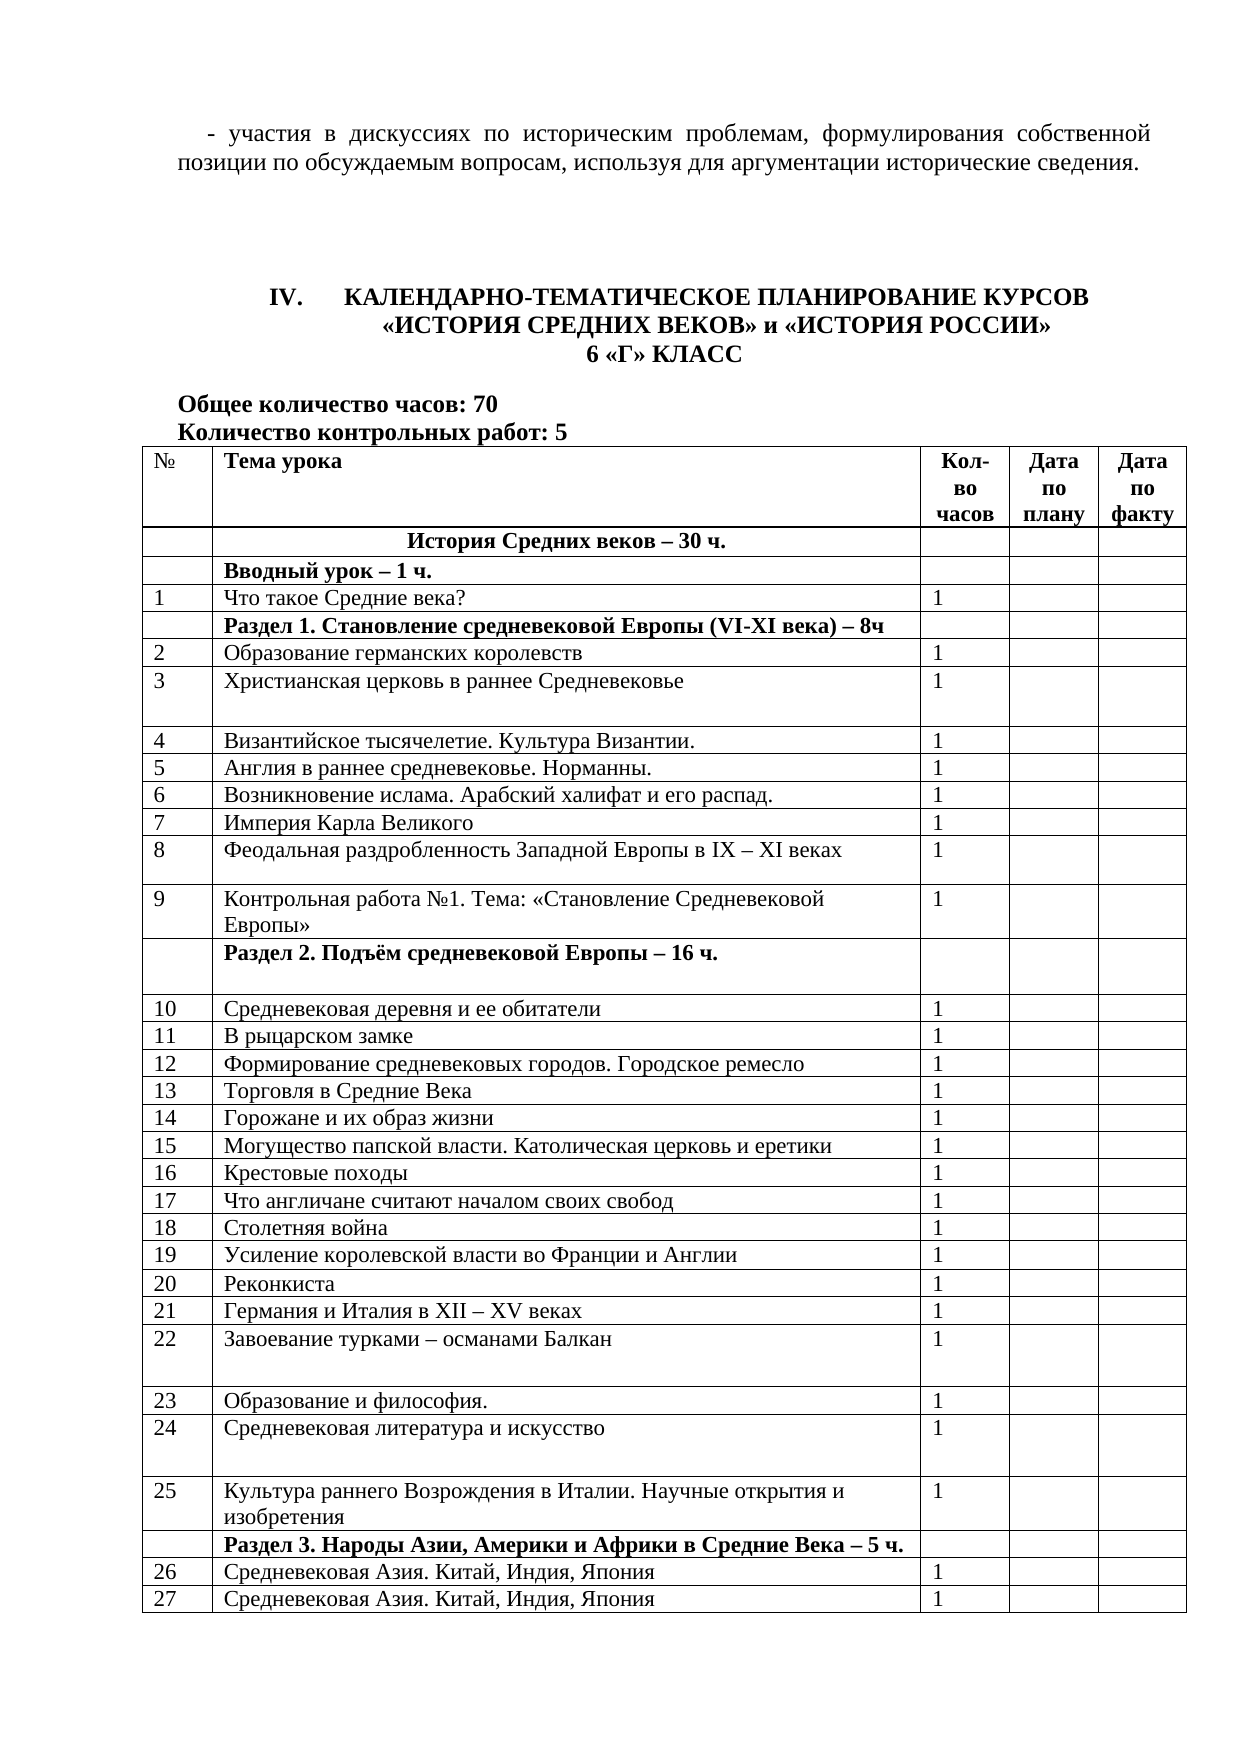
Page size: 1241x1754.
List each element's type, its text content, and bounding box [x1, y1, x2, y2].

table_cell 1 [921, 1387, 1009, 1413]
table_cell Раздел 1. Становление средневековой Европы (VI-XI века) – 8ч [213, 612, 920, 638]
table_cell [1099, 727, 1186, 753]
table_cell [1099, 1159, 1186, 1186]
table_cell [1010, 885, 1098, 937]
table_cell [921, 557, 1009, 583]
table_cell Византийское тысячелетие. Культура Византии. [213, 727, 920, 753]
table_cell Вводный урок – 1 ч. [213, 557, 920, 583]
table_cell 16 [143, 1159, 212, 1186]
table_cell Завоевание турками – османами Балкан [213, 1325, 920, 1386]
table_cell 1 [921, 1241, 1009, 1269]
table_cell [1010, 939, 1098, 994]
table_cell [1099, 1105, 1186, 1131]
table_header Тема урока [213, 447, 920, 526]
table_cell [1010, 1415, 1098, 1476]
table_cell [1010, 1387, 1098, 1413]
table_cell [1010, 528, 1098, 556]
table_cell [1010, 1187, 1098, 1213]
table_cell 17 [143, 1187, 212, 1213]
table_cell [1099, 809, 1186, 835]
table_cell [1099, 1270, 1186, 1296]
table_cell [1010, 1077, 1098, 1103]
table_cell [1099, 1415, 1186, 1476]
table_cell Образование и философия. [213, 1387, 920, 1413]
table_cell 1 [921, 727, 1009, 753]
table_cell 1 [921, 1077, 1009, 1103]
table_cell 14 [143, 1105, 212, 1131]
table_cell 15 [143, 1132, 212, 1158]
table_cell 1 [921, 1050, 1009, 1076]
table_cell [1099, 1531, 1186, 1557]
table_cell 6 [143, 782, 212, 808]
table_cell [921, 1531, 1009, 1557]
table_cell [1099, 1187, 1186, 1213]
table_cell [1099, 1077, 1186, 1103]
table_cell 1 [921, 1214, 1009, 1240]
table_cell [1099, 754, 1186, 781]
table_cell 1 [921, 1159, 1009, 1186]
table_cell 10 [143, 995, 212, 1021]
table_cell [1099, 1241, 1186, 1269]
table_cell В рыцарском замке [213, 1022, 920, 1049]
table_cell 25 [143, 1477, 212, 1530]
table_cell Усиление королевской власти во Франции и Англии [213, 1241, 920, 1269]
table_cell 13 [143, 1077, 212, 1103]
table_cell 1 [921, 585, 1009, 611]
table_cell [1010, 1050, 1098, 1076]
table_header Дата по факту [1099, 447, 1186, 526]
table_cell 26 [143, 1558, 212, 1584]
table_cell [1099, 1214, 1186, 1240]
table_cell [921, 939, 1009, 994]
table_header № [143, 447, 212, 526]
table_cell [1099, 1050, 1186, 1076]
table_cell Горожане и их образ жизни [213, 1105, 920, 1131]
table_cell 23 [143, 1387, 212, 1413]
table_cell 2 [143, 639, 212, 666]
table_cell 1 [921, 782, 1009, 808]
table_cell [1010, 836, 1098, 884]
table_cell [1010, 1105, 1098, 1131]
table_cell [1099, 1132, 1186, 1158]
table_cell История Средних веков – 30 ч. [213, 528, 920, 556]
table_cell 19 [143, 1241, 212, 1269]
table_cell 7 [143, 809, 212, 835]
table_cell 8 [143, 836, 212, 884]
table_cell 1 [921, 1297, 1009, 1323]
table_cell [1010, 1531, 1098, 1557]
list КАЛЕНДАРНО-ТЕМАТИЧЕСКОЕ ПЛАНИРОВАНИЕ КУРСОВ «ИСТОРИЯ СРЕДНИХ ВЕКОВ» и «ИСТОРИЯ РОССИИ» [207, 282, 1152, 339]
table_cell 1 [921, 885, 1009, 937]
table_cell [143, 528, 212, 556]
table_cell Что англичане считают началом своих свобод [213, 1187, 920, 1213]
table_cell [1099, 885, 1186, 937]
table_cell 1 [921, 1325, 1009, 1386]
text Количество контрольных работ: 5 [177, 417, 1152, 446]
table_header Кол-во часов [921, 447, 1009, 526]
table_cell 1 [921, 1105, 1009, 1131]
table_cell Средневековая литература и искусство [213, 1415, 920, 1476]
table_cell 3 [143, 667, 212, 726]
table_cell Культура раннего Возрождения в Италии. Научные открытия и изобретения [213, 1477, 920, 1530]
table_cell [921, 528, 1009, 556]
table_cell [1010, 1325, 1098, 1386]
table_cell Торговля в Средние Века [213, 1077, 920, 1103]
table_cell [143, 1531, 212, 1557]
table_cell 12 [143, 1050, 212, 1076]
table_cell [1010, 1586, 1098, 1612]
table_header Дата по плану [1010, 447, 1098, 526]
table_cell Формирование средневековых городов. Городское ремесло [213, 1050, 920, 1076]
table_cell 1 [921, 1187, 1009, 1213]
table_cell [921, 612, 1009, 638]
text - участия в дискуссиях по историческим проблемам, формулирования собственной позиции по обсуждаемым вопросам, используя для аргументации исторические сведения. [177, 118, 1152, 176]
table_cell 9 [143, 885, 212, 937]
table_cell 1 [143, 585, 212, 611]
table_cell Англия в раннее средневековье. Норманны. [213, 754, 920, 781]
table_cell [1010, 1297, 1098, 1323]
table_cell 1 [921, 836, 1009, 884]
table_cell Возникновение ислама. Арабский халифат и его распад. [213, 782, 920, 808]
table_cell Крестовые походы [213, 1159, 920, 1186]
table_cell [1010, 667, 1098, 726]
table_cell 1 [921, 1270, 1009, 1296]
table_cell Средневековая Азия. Китай, Индия, Япония [213, 1586, 920, 1612]
table_cell Столетняя война [213, 1214, 920, 1240]
table_cell Христианская церковь в раннее Средневековье [213, 667, 920, 726]
table_cell Образование германских королевств [213, 639, 920, 666]
table_cell 4 [143, 727, 212, 753]
table_cell [1010, 1159, 1098, 1186]
table_cell 1 [921, 995, 1009, 1021]
table_cell Реконкиста [213, 1270, 920, 1296]
table_cell [1099, 1022, 1186, 1049]
table_cell [1010, 1270, 1098, 1296]
table_cell 1 [921, 639, 1009, 666]
table_cell [1010, 585, 1098, 611]
table_cell [1099, 836, 1186, 884]
table_cell 1 [921, 1477, 1009, 1530]
table_cell 1 [921, 754, 1009, 781]
table_cell Германия и Италия в XII – XV веках [213, 1297, 920, 1323]
table_cell [1010, 727, 1098, 753]
table_cell 20 [143, 1270, 212, 1296]
table_cell Средневековая Азия. Китай, Индия, Япония [213, 1558, 920, 1584]
table_cell 5 [143, 754, 212, 781]
table_cell [1099, 1477, 1186, 1530]
table_cell 21 [143, 1297, 212, 1323]
table_cell [1010, 1132, 1098, 1158]
table_cell 11 [143, 1022, 212, 1049]
table_cell Раздел 3. Народы Азии, Америки и Африки в Средние Века – 5 ч. [213, 1531, 920, 1557]
table_cell 1 [921, 667, 1009, 726]
table_cell [1099, 1325, 1186, 1386]
table_cell Империя Карла Великого [213, 809, 920, 835]
table_cell [1099, 1586, 1186, 1612]
table_cell [1099, 1387, 1186, 1413]
table_cell [1099, 1297, 1186, 1323]
table_cell 1 [921, 1022, 1009, 1049]
table_cell [1010, 557, 1098, 583]
table_cell [1010, 639, 1098, 666]
table_cell [1010, 1477, 1098, 1530]
table_cell [1010, 612, 1098, 638]
table_cell [1010, 782, 1098, 808]
table_cell [1099, 782, 1186, 808]
table_cell [1010, 754, 1098, 781]
table_cell [1099, 667, 1186, 726]
table_cell Контрольная работа №1. Тема: «Становление Средневековой Европы» [213, 885, 920, 937]
table_cell [1099, 939, 1186, 994]
table_cell [1099, 585, 1186, 611]
table_cell 24 [143, 1415, 212, 1476]
table_cell [1010, 1022, 1098, 1049]
table_cell [1010, 1558, 1098, 1584]
text 6 «Г» КЛАСС [177, 339, 1152, 368]
table_cell [143, 612, 212, 638]
table_cell 22 [143, 1325, 212, 1386]
table_cell 18 [143, 1214, 212, 1240]
table_cell [1099, 612, 1186, 638]
table_cell [1010, 809, 1098, 835]
table_cell Феодальная раздробленность Западной Европы в IX – XI веках [213, 836, 920, 884]
table_cell 1 [921, 1586, 1009, 1612]
table_cell [143, 557, 212, 583]
table_cell 1 [921, 1415, 1009, 1476]
table_cell Могущество папской власти. Католическая церковь и еретики [213, 1132, 920, 1158]
table_cell 1 [921, 1132, 1009, 1158]
table_cell [1099, 557, 1186, 583]
table_cell Раздел 2. Подъём средневековой Европы – 16 ч. [213, 939, 920, 994]
text Общее количество часов: 70 [177, 389, 1152, 417]
table_cell [1010, 1214, 1098, 1240]
table_cell 27 [143, 1586, 212, 1612]
table_cell [143, 939, 212, 994]
table_cell [1099, 528, 1186, 556]
table_cell [1099, 995, 1186, 1021]
table_cell 1 [921, 1558, 1009, 1584]
table_cell Что такое Средние века? [213, 585, 920, 611]
table_cell 1 [921, 809, 1009, 835]
table_cell Средневековая деревня и ее обитатели [213, 995, 920, 1021]
table_cell [1010, 1241, 1098, 1269]
table_cell [1010, 995, 1098, 1021]
table_cell [1099, 639, 1186, 666]
table_cell [1099, 1558, 1186, 1584]
